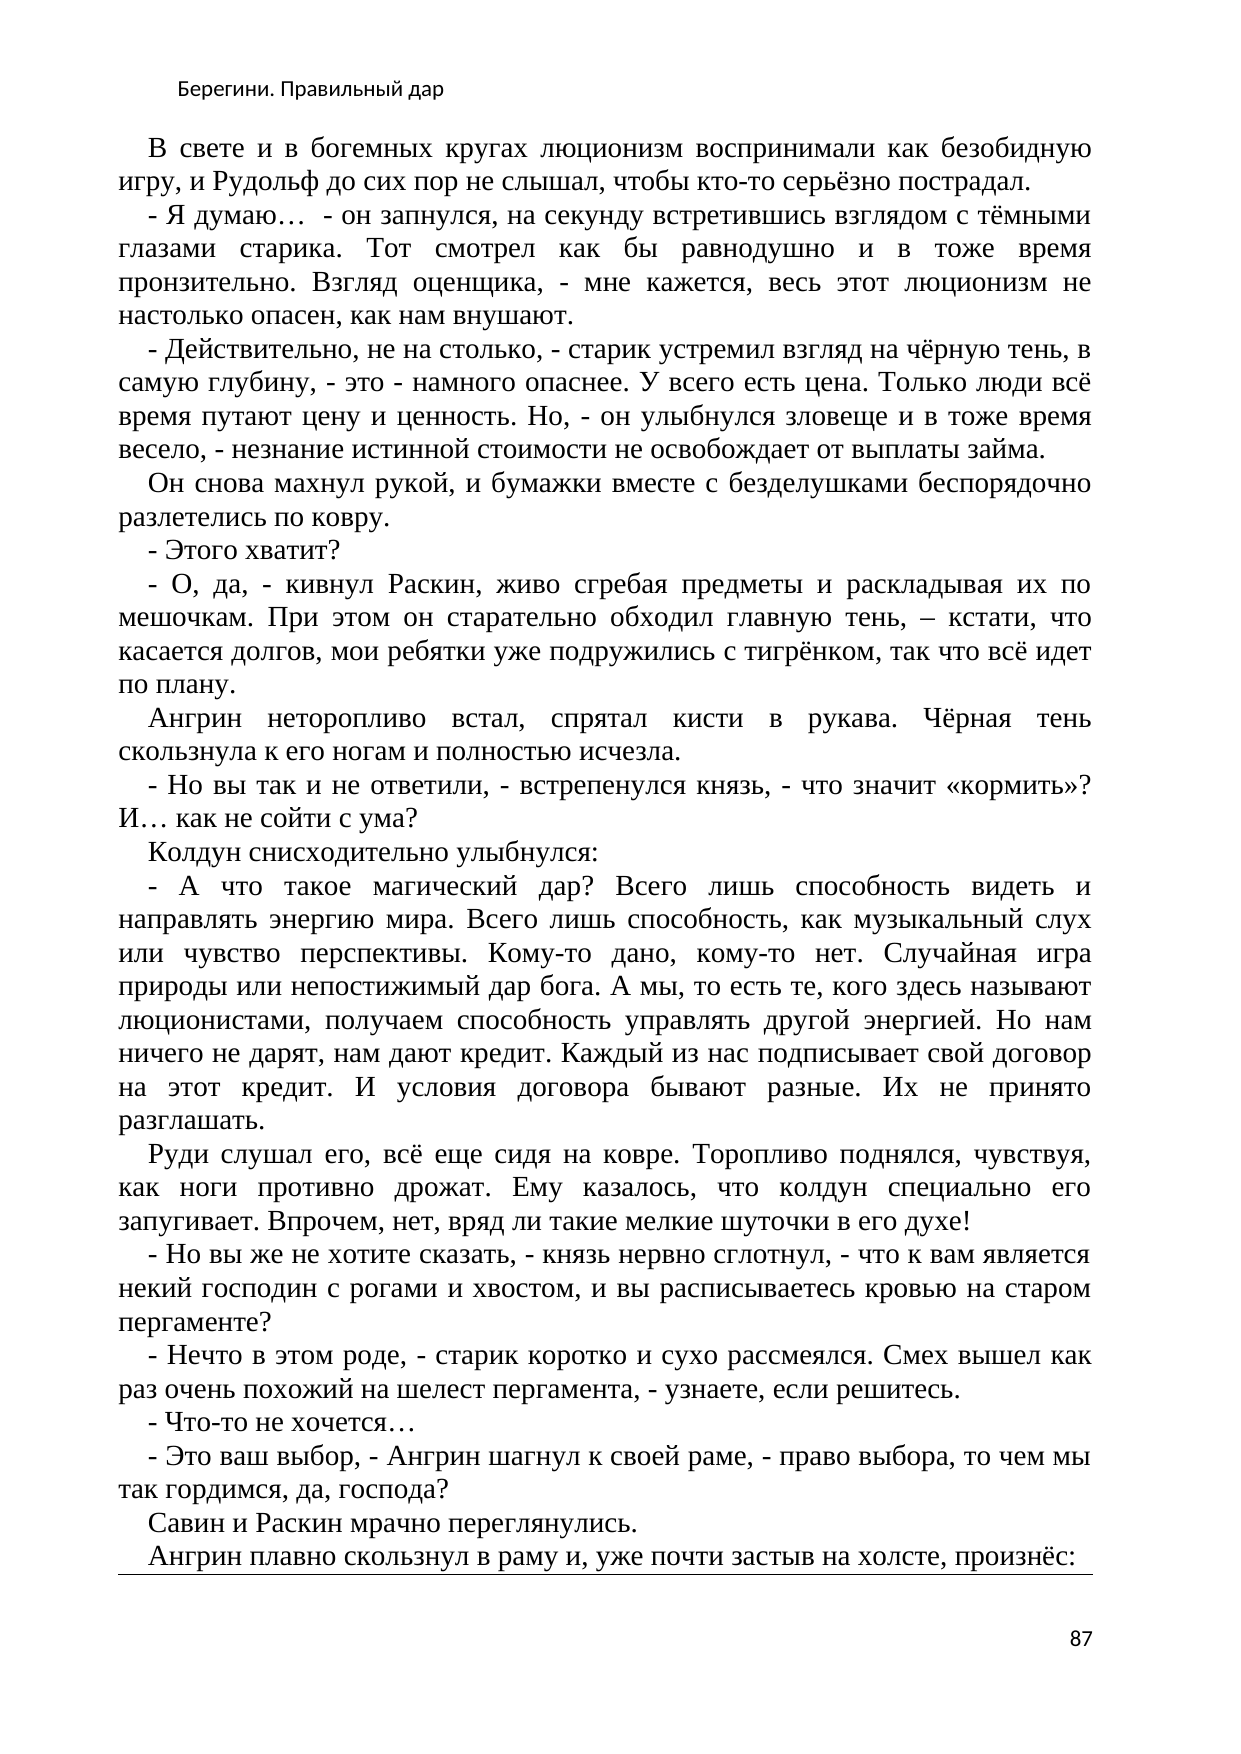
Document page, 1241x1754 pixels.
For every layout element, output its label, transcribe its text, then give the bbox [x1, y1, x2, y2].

text - Но вы же не хотите сказать, - князь нервно сглотнул, - что к вам является некий господин с рогами и хвостом, и вы расписываетесь кровью на старом пергаменте? [118, 1237, 1093, 1337]
text Колдун снисходительно улыбнулся: [118, 834, 1093, 868]
text - Действительно, не на столько, - старик устремил взгляд на чёрную тень, в самую глубину, - это - намного опаснее. У всего есть цена. Только люди всё время путают цену и ценность. Но, - он улыбнулся зловеще и в тоже время весело, - незнание истинной стоимости не освобождает от выплаты займа. [118, 331, 1093, 465]
text - О, да, - кивнул Раскин, живо сгребая предметы и раскладывая их по мешочкам. При этом он старательно обходил главную тень, – кстати, что касается долгов, мои ребятки уже подружились с тигрёнком, так что всё идет по плану. [118, 566, 1093, 700]
text - Я думаю… - он запнулся, на секунду встретившись взглядом с тёмными глазами старика. Тот смотрел как бы равнодушно и в тоже время пронзительно. Взгляд оценщика, - мне кажется, весь этот люционизм не настолько опасен, как нам внушают. [118, 197, 1093, 331]
text - А что такое магический дар? Всего лишь способность видеть и направлять энергию мира. Всего лишь способность, как музыкальный слух или чувство перспективы. Кому-то дано, кому-то нет. Случайная игра природы или непостижимый дар бога. А мы, то есть те, кого здесь называют люционистами, получаем способность управлять другой энергией. Но нам ничего не дарят, нам дают кредит. Каждый из нас подписывает свой договор на этот кредит. И условия договора бывают разные. Их не принято разглашать. [118, 868, 1093, 1136]
text Савин и Раскин мрачно переглянулись. [118, 1505, 1093, 1538]
text Ангрин плавно скользнул в раму и, уже почти застыв на холсте, произнёс: [118, 1538, 1093, 1574]
text - Нечто в этом роде, - старик коротко и сухо рассмеялся. Смех вышел как раз очень похожий на шелест пергамента, - узнаете, если решитесь. [118, 1337, 1093, 1404]
text В свете и в богемных кругах люционизм воспринимали как безобидную игру, и Рудольф до сих пор не слышал, чтобы кто-то серьёзно пострадал. [118, 130, 1093, 197]
text - Но вы так и не ответили, - встрепенулся князь, - что значит «кормить»? И… как не сойти с ума? [118, 767, 1093, 834]
text - Этого хватит? [118, 532, 1093, 566]
text - Это ваш выбор, - Ангрин шагнул к своей раме, - право выбора, то чем мы так гордимся, да, господа? [118, 1438, 1093, 1505]
text Ангрин неторопливо встал, спрятал кисти в рукава. Чёрная тень скользнула к его ногам и полностью исчезла. [118, 700, 1093, 767]
text Руди слушал его, всё еще сидя на ковре. Торопливо поднялся, чувствуя, как ноги противно дрожат. Ему казалось, что колдун специально его запугивает. Впрочем, нет, вряд ли такие мелкие шуточки в его духе! [118, 1136, 1093, 1237]
text Он снова махнул рукой, и бумажки вместе с безделушками беспорядочно разлетелись по ковру. [118, 465, 1093, 532]
text - Что-то не хочется… [118, 1404, 1093, 1438]
